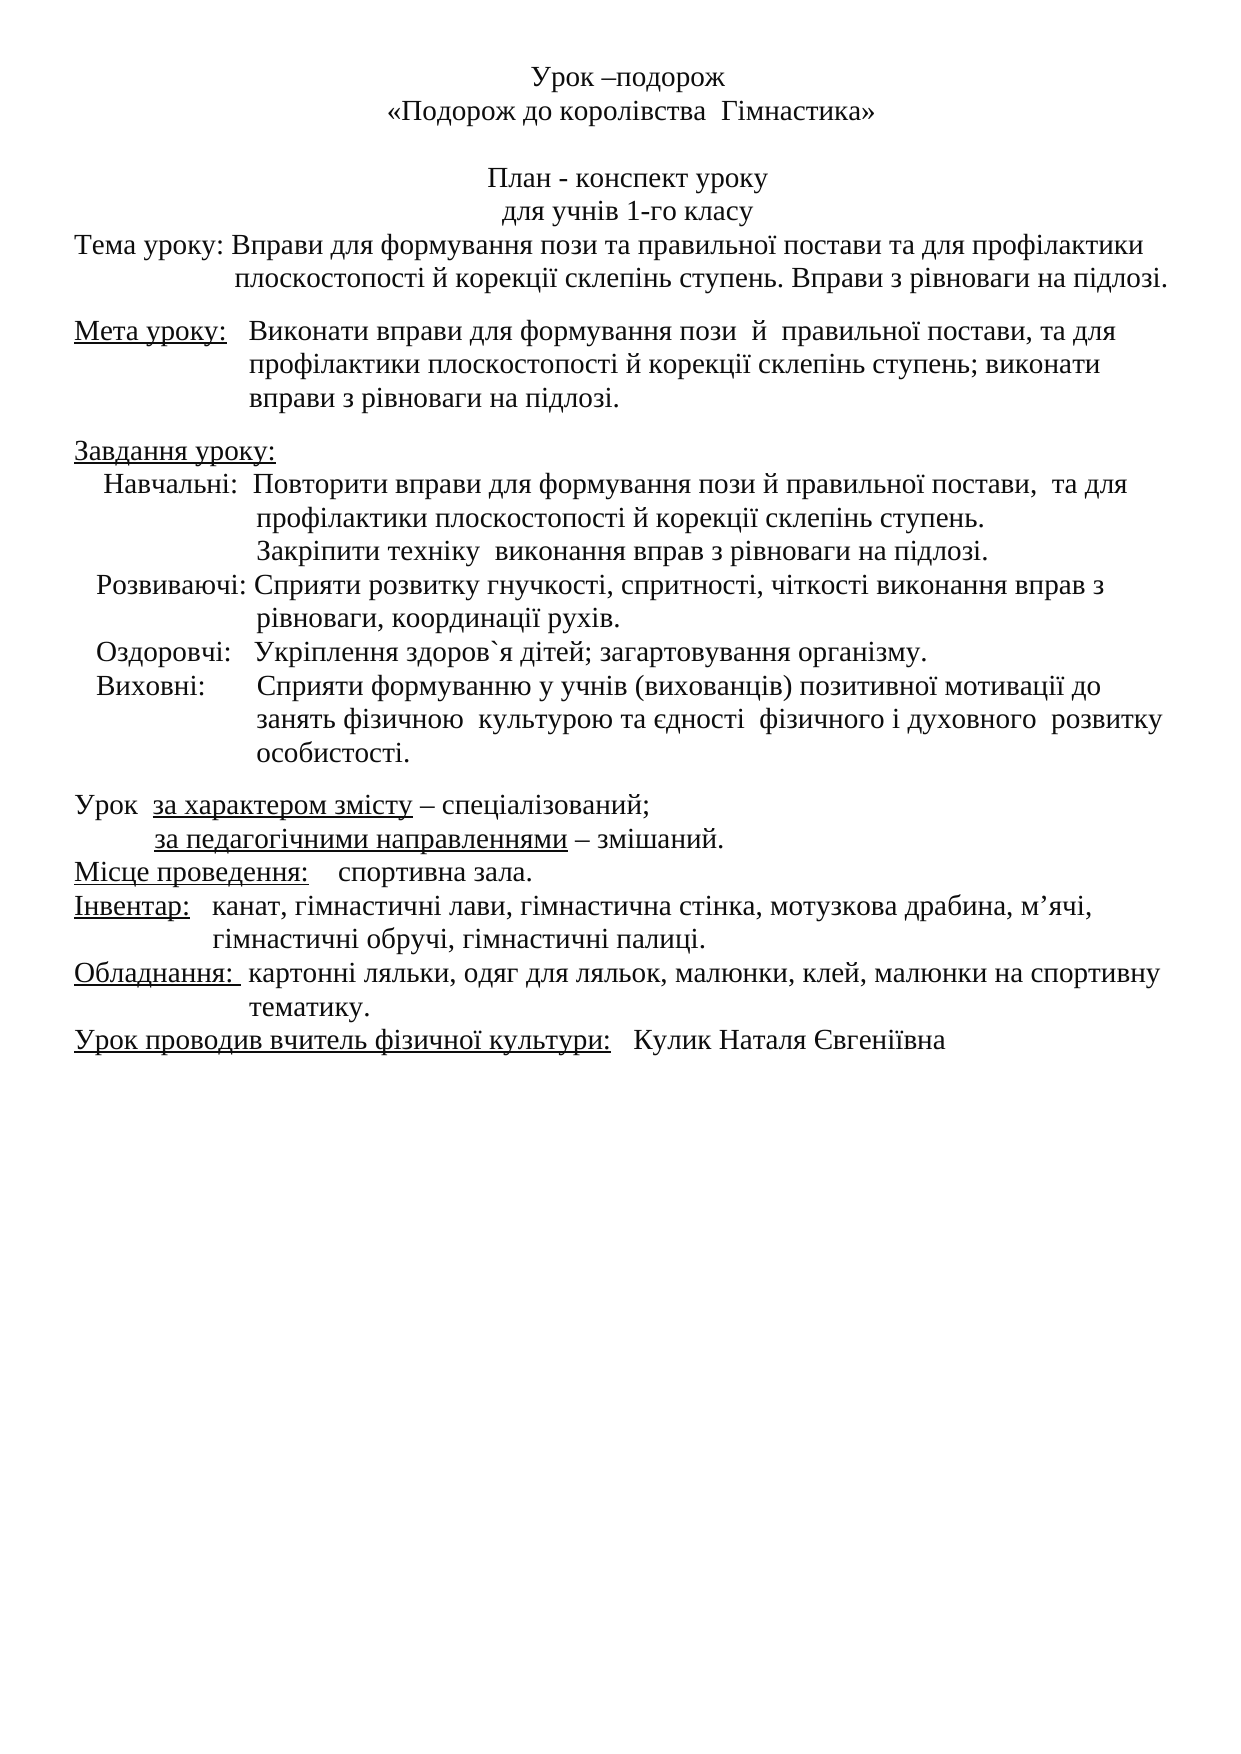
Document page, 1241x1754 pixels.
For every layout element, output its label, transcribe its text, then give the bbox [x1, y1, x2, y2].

text Тема уроку: Вправи для формування пози та правильної постави та для профілактики [74, 227, 1181, 260]
text Навчальні: Повторити вправи для формування пози й правильної постави, та для [74, 466, 1181, 500]
text плоскостопості й корекції склепінь ступень. Вправи з рівноваги на підлозі. [74, 260, 1181, 294]
text за педагогічними направленнями – змішаний. [74, 821, 1181, 854]
text профілактики плоскостопості й корекції склепінь ступень. [74, 500, 1181, 533]
text Мета уроку: Виконати вправи для формування пози й правильної постави, та для [74, 313, 1181, 347]
text профілактики плоскостопості й корекції склепінь ступень; виконати [74, 347, 1181, 380]
text Інвентар: канат, гімнастичні лави, гімнастична стінка, мотузкова драбина, м’ячі, [74, 888, 1181, 922]
text «Подорож до королівства Гімнастика» [74, 93, 1181, 126]
text особистості. [74, 735, 1181, 768]
text План - конспект уроку [74, 160, 1181, 193]
text Завдання уроку: [74, 433, 1181, 466]
text тематику. [74, 989, 1181, 1022]
text Виховні: Сприяти формуванню у учнів (вихованців) позитивної мотивації до [74, 668, 1181, 701]
text Урок –подорож [74, 59, 1181, 93]
text Урок за характером змісту – спеціалізований; [74, 787, 1181, 821]
text Розвиваючі: Сприяти розвитку гнучкості, спритності, чіткості виконання вправ з [74, 567, 1181, 601]
text для учнів 1-го класу [74, 193, 1181, 227]
text занять фізичною культурою та єдності фізичного і духовного розвитку [74, 701, 1181, 735]
text вправи з рівноваги на підлозі. [74, 380, 1181, 414]
text Обладнання: картонні ляльки, одяг для ляльок, малюнки, клей, малюнки на спортивну [74, 955, 1181, 989]
text Місце проведення: спортивна зала. [74, 854, 1181, 888]
text рівноваги, координації рухів. [74, 601, 1181, 634]
text Оздоровчі: Укріплення здоров`я дітей; загартовування організму. [74, 634, 1181, 668]
text Закріпити техніку виконання вправ з рівноваги на підлозі. [74, 533, 1181, 567]
text гімнастичні обручі, гімнастичні палиці. [74, 922, 1181, 955]
text Урок проводив вчитель фізичної культури: Кулик Наталя Євгеніївна [74, 1022, 1181, 1056]
